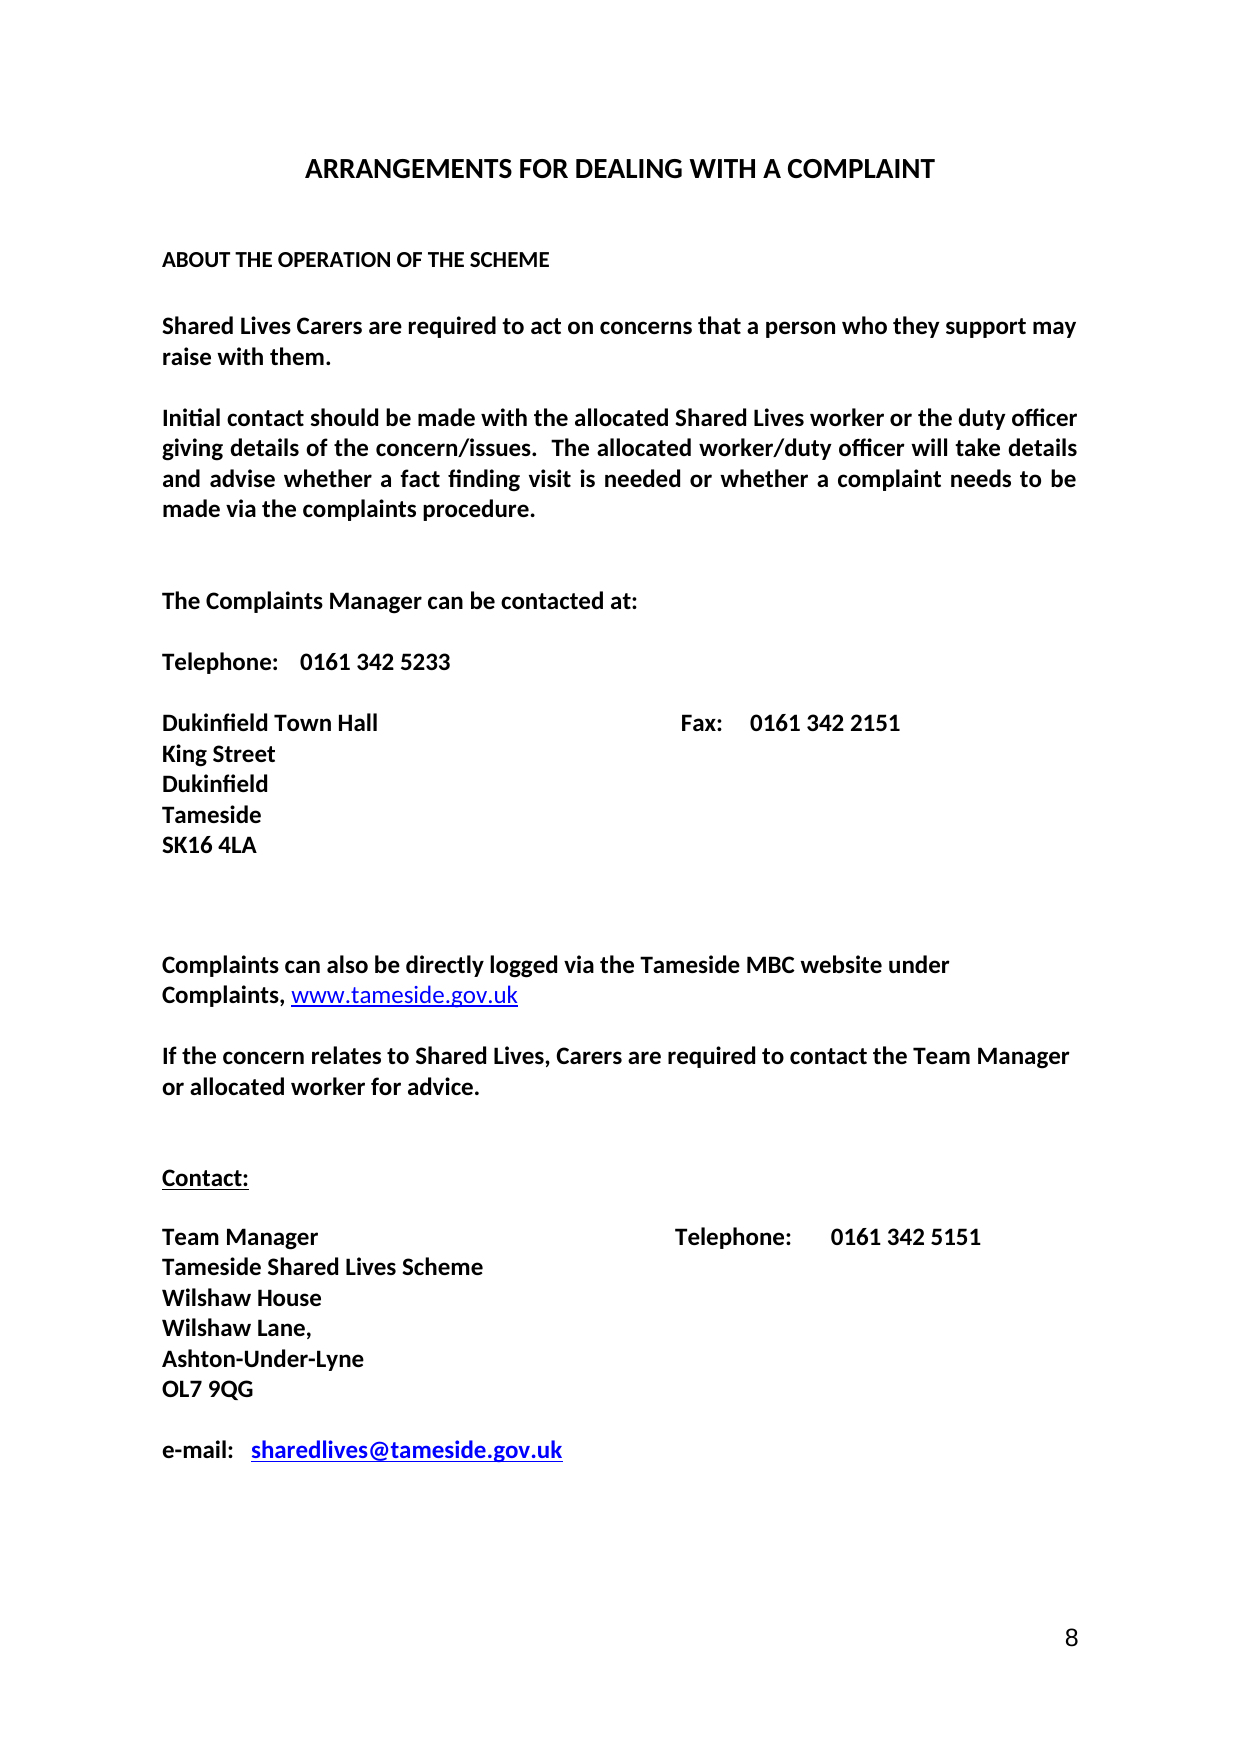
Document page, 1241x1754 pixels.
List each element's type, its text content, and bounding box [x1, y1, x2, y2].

text Shared Lives Carers are required to act on concerns that a person who they support may raise with them. [162, 310, 1078, 371]
text SK16 4LA [162, 829, 1078, 860]
text Dukinfield [162, 768, 1078, 799]
text Wilshaw House [162, 1282, 1078, 1313]
text If the concern relates to Shared Lives, Carers are required to contact the Team Manager or allocated worker for advice. [162, 1040, 1078, 1101]
text e-mail: sharedlives@tameside.gov.uk [162, 1435, 1078, 1465]
text Contact: [162, 1162, 1078, 1193]
text Tameside [162, 799, 1078, 829]
text ARRANGEMENTS FOR DEALING WITH A COMPLAINT [162, 150, 1078, 186]
text Dukinfield Town Hall Fax: 0161 342 2151 [162, 707, 1078, 738]
text Telephone: 0161 342 5233 [162, 646, 1078, 677]
text Team Manager Telephone: 0161 342 5151 [162, 1221, 1078, 1252]
text Wilshaw Lane, [162, 1313, 1078, 1343]
text Ashton-Under-Lyne [162, 1343, 1078, 1374]
text ABOUT THE OPERATION OF THE SCHEME [162, 246, 1078, 274]
text Initial contact should be made with the allocated Shared Lives worker or the duty officer giving details of the concern/issues. The allocated worker/duty officer will take details and advise whether a fact finding visit is needed or whether a complaint needs to be made via the complaints procedure. [162, 402, 1078, 524]
text OL7 9QG [162, 1374, 1078, 1404]
text King Street [162, 738, 1078, 768]
text The Complaints Manager can be contacted at: [162, 585, 1078, 616]
text Tameside Shared Lives Scheme [162, 1252, 1078, 1282]
text Complaints can also be directly logged via the Tameside MBC website under Complaints, www.tameside.gov.uk [162, 949, 1078, 1010]
